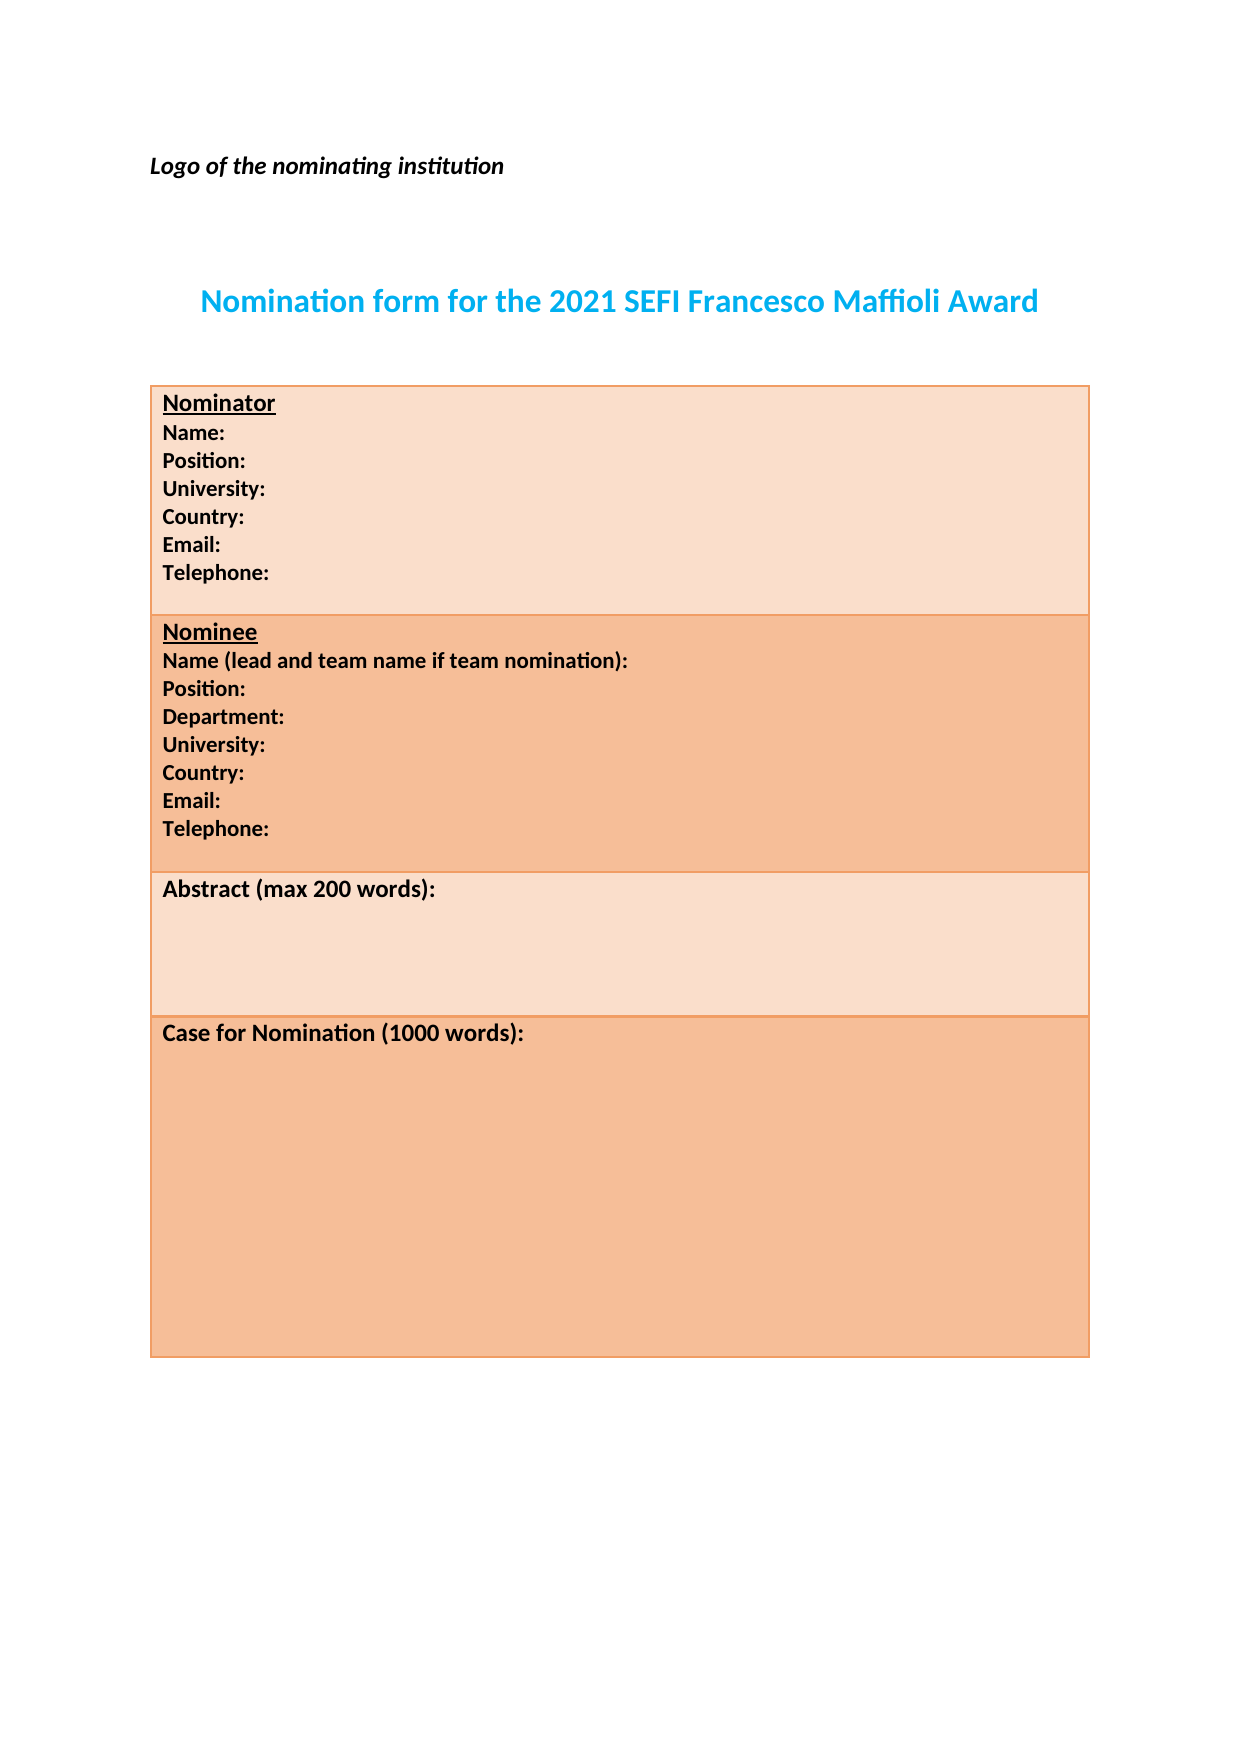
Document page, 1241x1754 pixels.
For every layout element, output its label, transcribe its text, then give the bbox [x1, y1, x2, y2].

table_cell Nominee Name (lead and team name if team nomination): Position: Department: University: Country: Email: Telephone: [152, 616, 1088, 871]
text Logo of the nominating institution [150, 150, 1090, 181]
table_header Nominator Name: Position: University: Country: Email: Telephone: [152, 387, 1088, 614]
text Nomination form for the 2021 SEFI Francesco Maffioli Award [150, 279, 1090, 320]
table_cell Case for Nomination (1000 words): [152, 1018, 1088, 1356]
table_cell Abstract (max 200 words): [152, 873, 1088, 1015]
